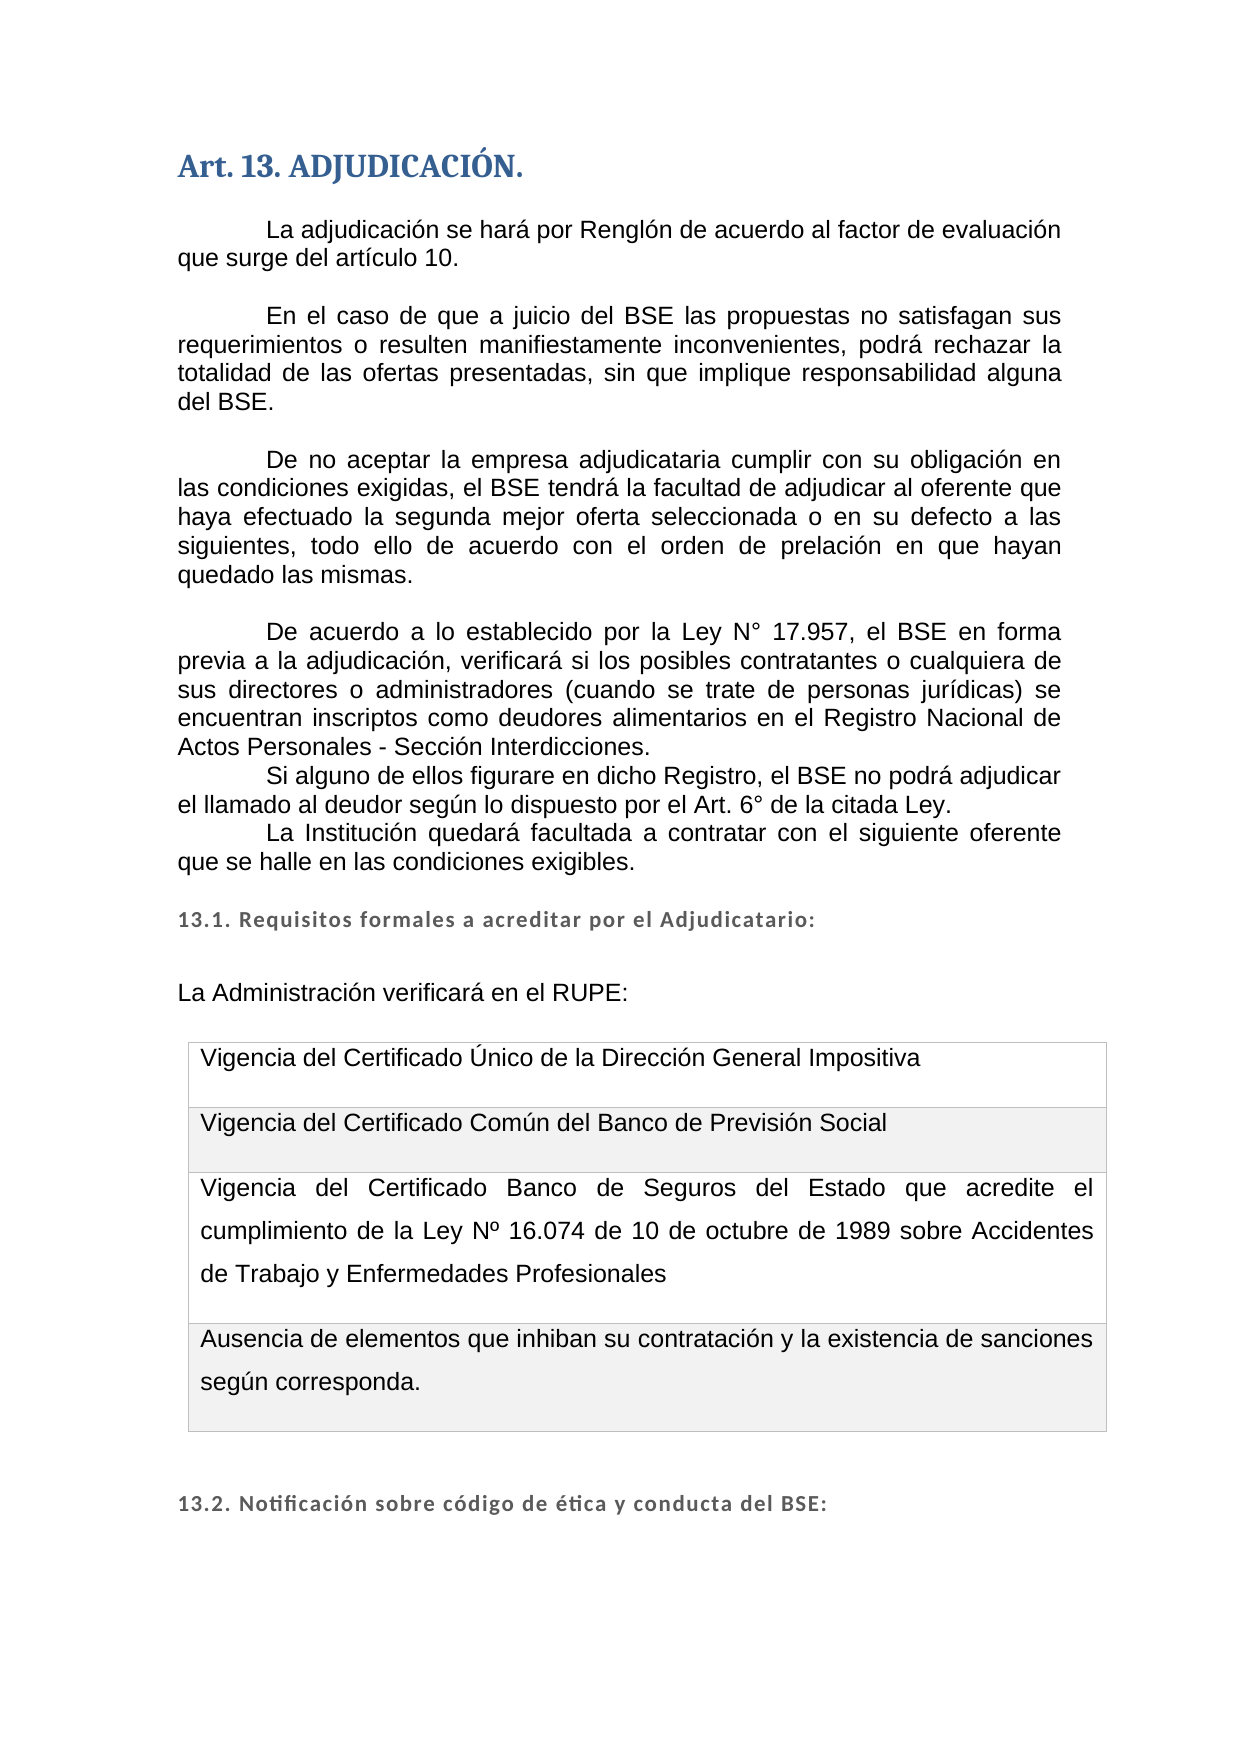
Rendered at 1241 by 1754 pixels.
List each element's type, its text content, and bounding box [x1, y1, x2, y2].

text En el caso de que a juicio del BSE las propuestas no satisfagan sus requerimientos o resulten manifiestamente inconvenientes, podrá rechazar la totalidad de las ofertas presentadas, sin que implique responsabilidad alguna del BSE. [177, 301, 1063, 416]
subtitle Art. 13. ADJUDICACIÓN. [177, 148, 1063, 186]
table_cell Vigencia del Certificado Común del Banco de Previsión Social [189, 1108, 1106, 1172]
text De no aceptar la empresa adjudicataria cumplir con su obligación en las condiciones exigidas, el BSE tendrá la facultad de adjudicar al oferente que haya efectuado la segunda mejor oferta seleccionada o en su defecto a las siguientes, todo ello de acuerdo con el orden de prelación en que hayan quedado las mismas. [177, 445, 1063, 588]
table_cell Vigencia del Certificado Banco de Seguros del Estado que acredite el cumplimiento de la Ley Nº 16.074 de 10 de octubre de 1989 sobre Accidentes de Trabajo y Enfermedades Profesionales [189, 1173, 1106, 1323]
subtitle 13.1. Requisitos formales a acreditar por el Adjudicatario: [177, 905, 1063, 933]
text De acuerdo a lo establecido por la Ley N° 17.957, el BSE en forma previa a la adjudicación, verificará si los posibles contratantes o cualquiera de sus directores o administradores (cuando se trate de personas jurídicas) se encuentran inscriptos como deudores alimentarios en el Registro Nacional de Actos Personales - Sección Interdicciones. [177, 617, 1063, 761]
text Si alguno de ellos figurare en dicho Registro, el BSE no podrá adjudicar el llamado al deudor según lo dispuesto por el Art. 6° de la citada Ley. [177, 761, 1063, 818]
text La adjudicación se hará por Renglón de acuerdo al factor de evaluación que surge del artículo 10. [177, 215, 1063, 272]
subtitle 13.2. Notificación sobre código de ética y conducta del BSE: [177, 1489, 1063, 1518]
table_cell Ausencia de elementos que inhiban su contratación y la existencia de sanciones según corresponda. [189, 1324, 1106, 1431]
text La Institución quedará facultada a contratar con el siguiente oferente que se halle en las condiciones exigibles. [177, 818, 1063, 876]
table_header Vigencia del Certificado Único de la Dirección General Impositiva [189, 1043, 1106, 1107]
text La Administración verificará en el RUPE: [177, 978, 1063, 1007]
